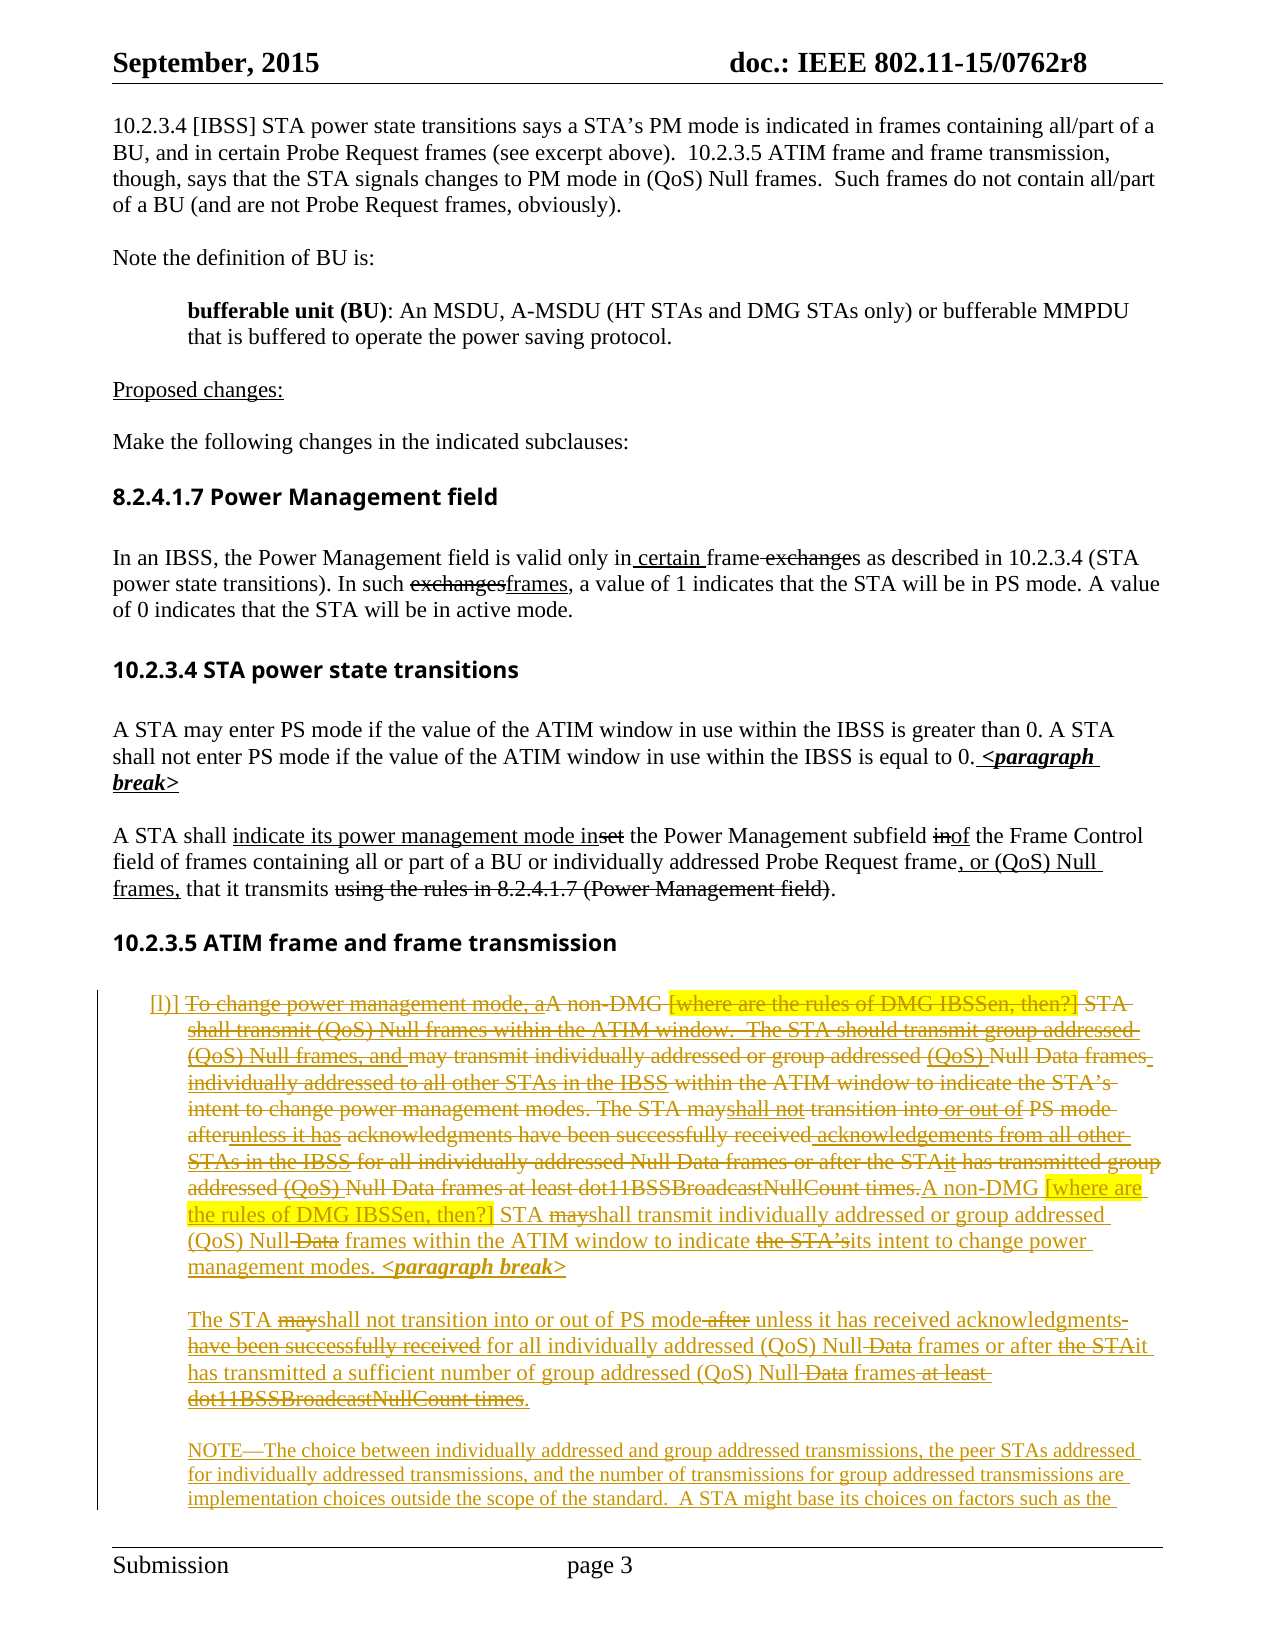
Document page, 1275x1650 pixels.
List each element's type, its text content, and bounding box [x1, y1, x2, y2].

text A STA may enter PS mode if the value of the ATIM window in use within the IBSS is greater than 0. A STA shall not enter PS mode if the value of the ATIM window in use within the IBSS is equal to 0. <paragraph break> [112, 716, 1163, 796]
text A STA shall indicate its power management mode inset the Power Management subfield inof the Frame Control field of frames containing all or part of a BU or individually addressed Probe Request frame, or (QoS) Null frames, that it transmits using the rules in 8.2.4.1.7 (Power Management field). [112, 822, 1163, 901]
text In an IBSS, the Power Management field is valid only in certain frame exchanges as described in 10.2.3.4 (STA power state transitions). In such exchangesframes, a value of 1 indicates that the STA will be in PS mode. A value of 0 indicates that the STA will be in active mode. [112, 544, 1163, 623]
text 8.2.4.1.7 Power Management field [112, 481, 1163, 512]
text 10.2.3.4 [IBSS] STA power state transitions says a STA’s PM mode is indicated in frames containing all/part of a BU, and in certain Probe Request frames (see excerpt above). 10.2.3.5 ATIM frame and frame transmission, though, says that the STA signals changes to PM mode in (QoS) Null frames. Such frames do not contain all/part of a BU (and are not Probe Request frames, obviously). [112, 112, 1163, 218]
text Make the following changes in the indicated subclauses: [112, 428, 1163, 455]
text Proposed changes: [112, 376, 1163, 402]
text bufferable unit (BU): An MSDU, A-MSDU (HT STAs and DMG STAs only) or bufferable MMPDU that is buffered to operate the power saving protocol. [187, 297, 1163, 349]
text 10.2.3.4 STA power state transitions [112, 654, 1163, 685]
text Note the definition of BU is: [112, 244, 1163, 270]
text 10.2.3.5 ATIM frame and frame transmission [112, 927, 1163, 958]
